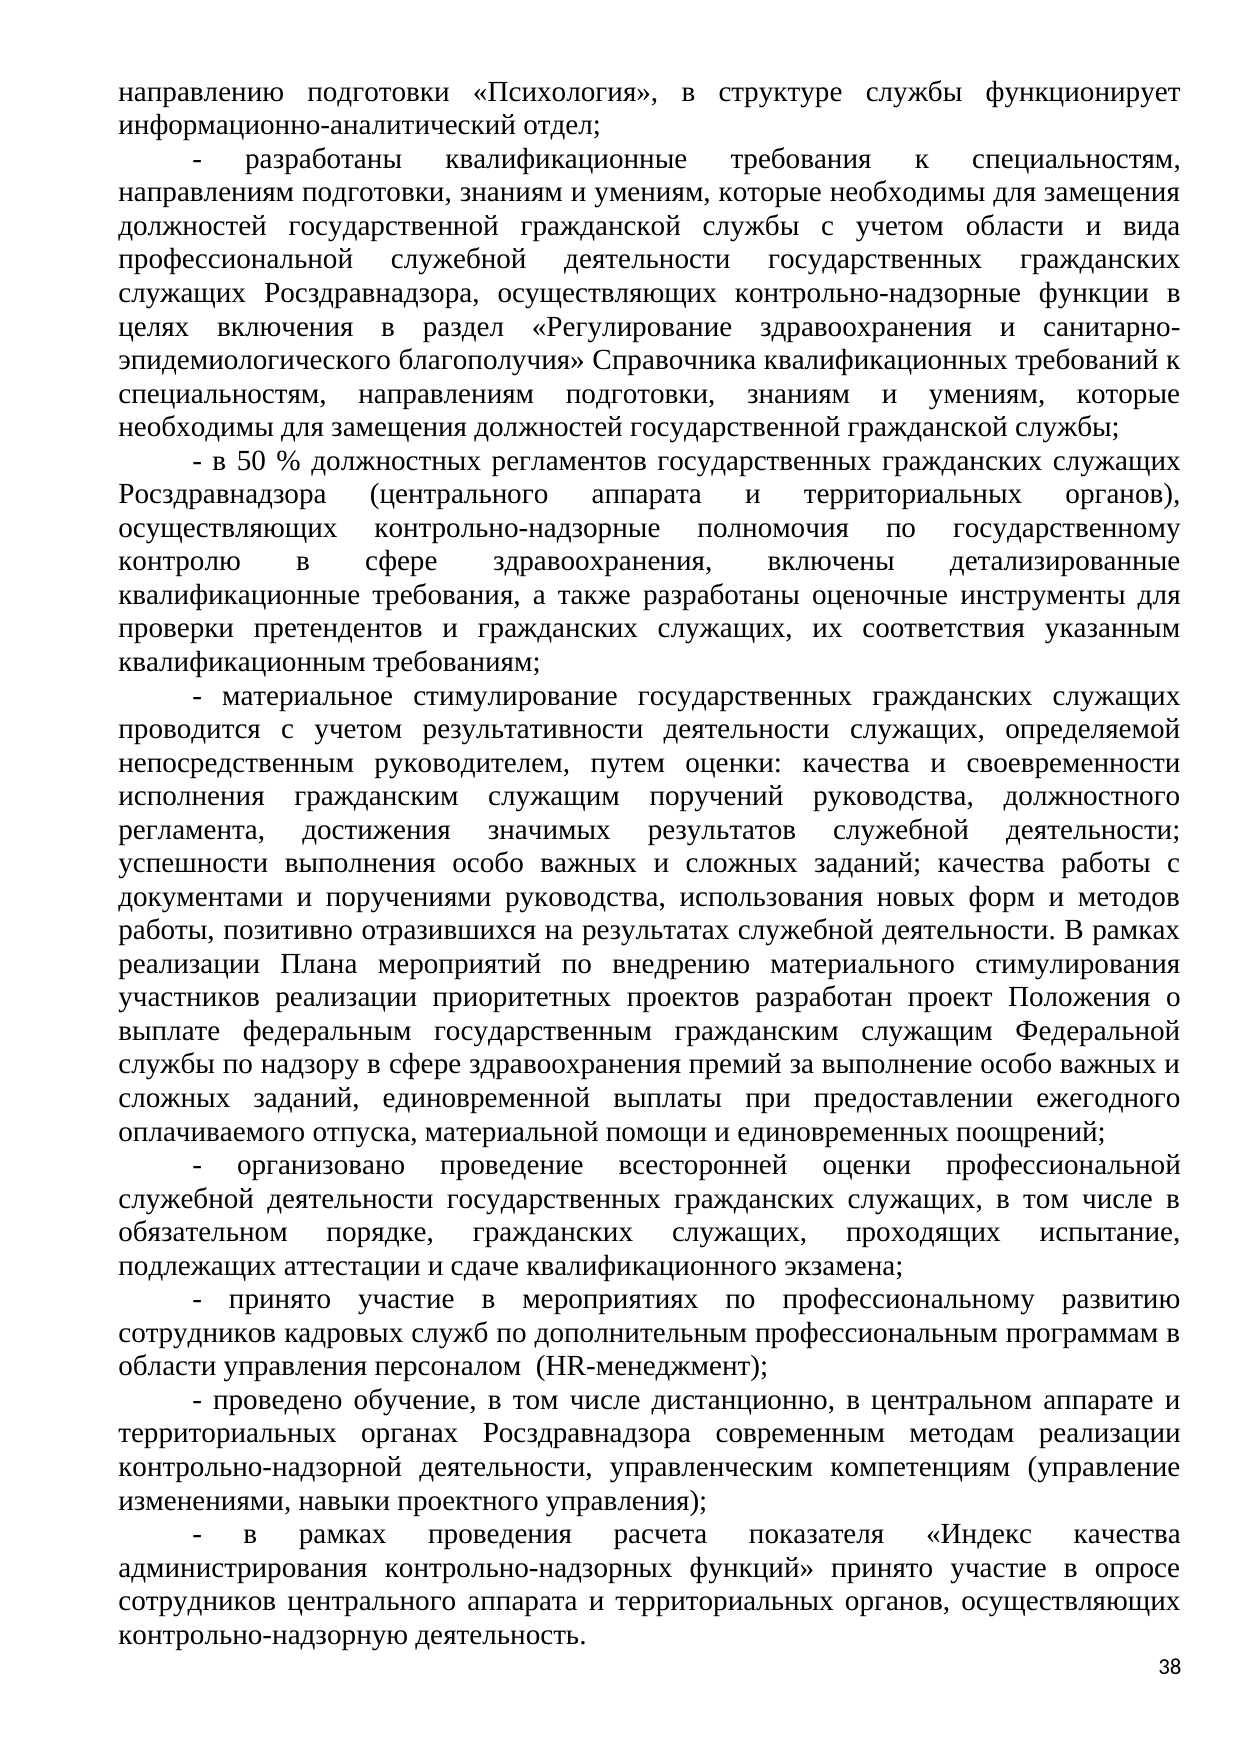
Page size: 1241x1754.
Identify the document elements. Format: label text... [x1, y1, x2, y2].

text - организовано проведение всесторонней оценки профессиональной служебной деятельности государственных гражданских служащих, в том числе в обязательном порядке, гражданских служащих, проходящих испытание, подлежащих аттестации и сдаче квалификационного экзамена; [118, 1147, 1181, 1281]
text - в 50 % должностных регламентов государственных гражданских служащих Росздравнадзора (центрального аппарата и территориальных органов), осуществляющих контрольно-надзорные полномочия по государственному контролю в сфере здравоохранения, включены детализированные квалификационные требования, а также разработаны оценочные инструменты для проверки претендентов и гражданских служащих, их соответствия указанным квалификационным требованиям; [118, 443, 1181, 678]
text - разработаны квалификационные требования к специальностям, направлениям подготовки, знаниям и умениям, которые необходимы для замещения должностей государственной гражданской службы с учетом области и вида профессиональной служебной деятельности государственных гражданских служащих Росздравнадзора, осуществляющих контрольно-надзорные функции в целях включения в раздел «Регулирование здравоохранения и санитарно-эпидемиологического благополучия» Справочника квалификационных требований к специальностям, направлениям подготовки, знаниям и умениям, которые необходимы для замещения должностей государственной гражданской службы; [118, 141, 1181, 443]
text - материальное стимулирование государственных гражданских служащих проводится с учетом результативности деятельности служащих, определяемой непосредственным руководителем, путем оценки: качества и своевременности исполнения гражданским служащим поручений руководства, должностного регламента, достижения значимых результатов служебной деятельности; успешности выполнения особо важных и сложных заданий; качества работы с документами и поручениями руководства, использования новых форм и методов работы, позитивно отразившихся на результатах служебной деятельности. В рамках реализации Плана мероприятий по внедрению материального стимулирования участников реализации приоритетных проектов разработан проект Положения о выплате федеральным государственным гражданским служащим Федеральной службы по надзору в сфере здравоохранения премий за выполнение особо важных и сложных заданий, единовременной выплаты при предоставлении ежегодного оплачиваемого отпуска, материальной помощи и единовременных поощрений; [118, 678, 1181, 1147]
text - в рамках проведения расчета показателя «Индекс качества администрирования контрольно-надзорных функций» принято участие в опросе сотрудников центрального аппарата и территориальных органов, осуществляющих контрольно-надзорную деятельность. [118, 1516, 1181, 1650]
text - принято участие в мероприятиях по профессиональному развитию сотрудников кадровых служб по дополнительным профессиональным программам в области управления персоналом (HR-менеджмент); [118, 1281, 1181, 1382]
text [118, 74, 1181, 141]
text - проведено обучение, в том числе дистанционно, в центральном аппарате и территориальных органах Росздравнадзора современным методам реализации контрольно-надзорной деятельности, управленческим компетенциям (управление изменениями, навыки проектного управления); [118, 1382, 1181, 1516]
